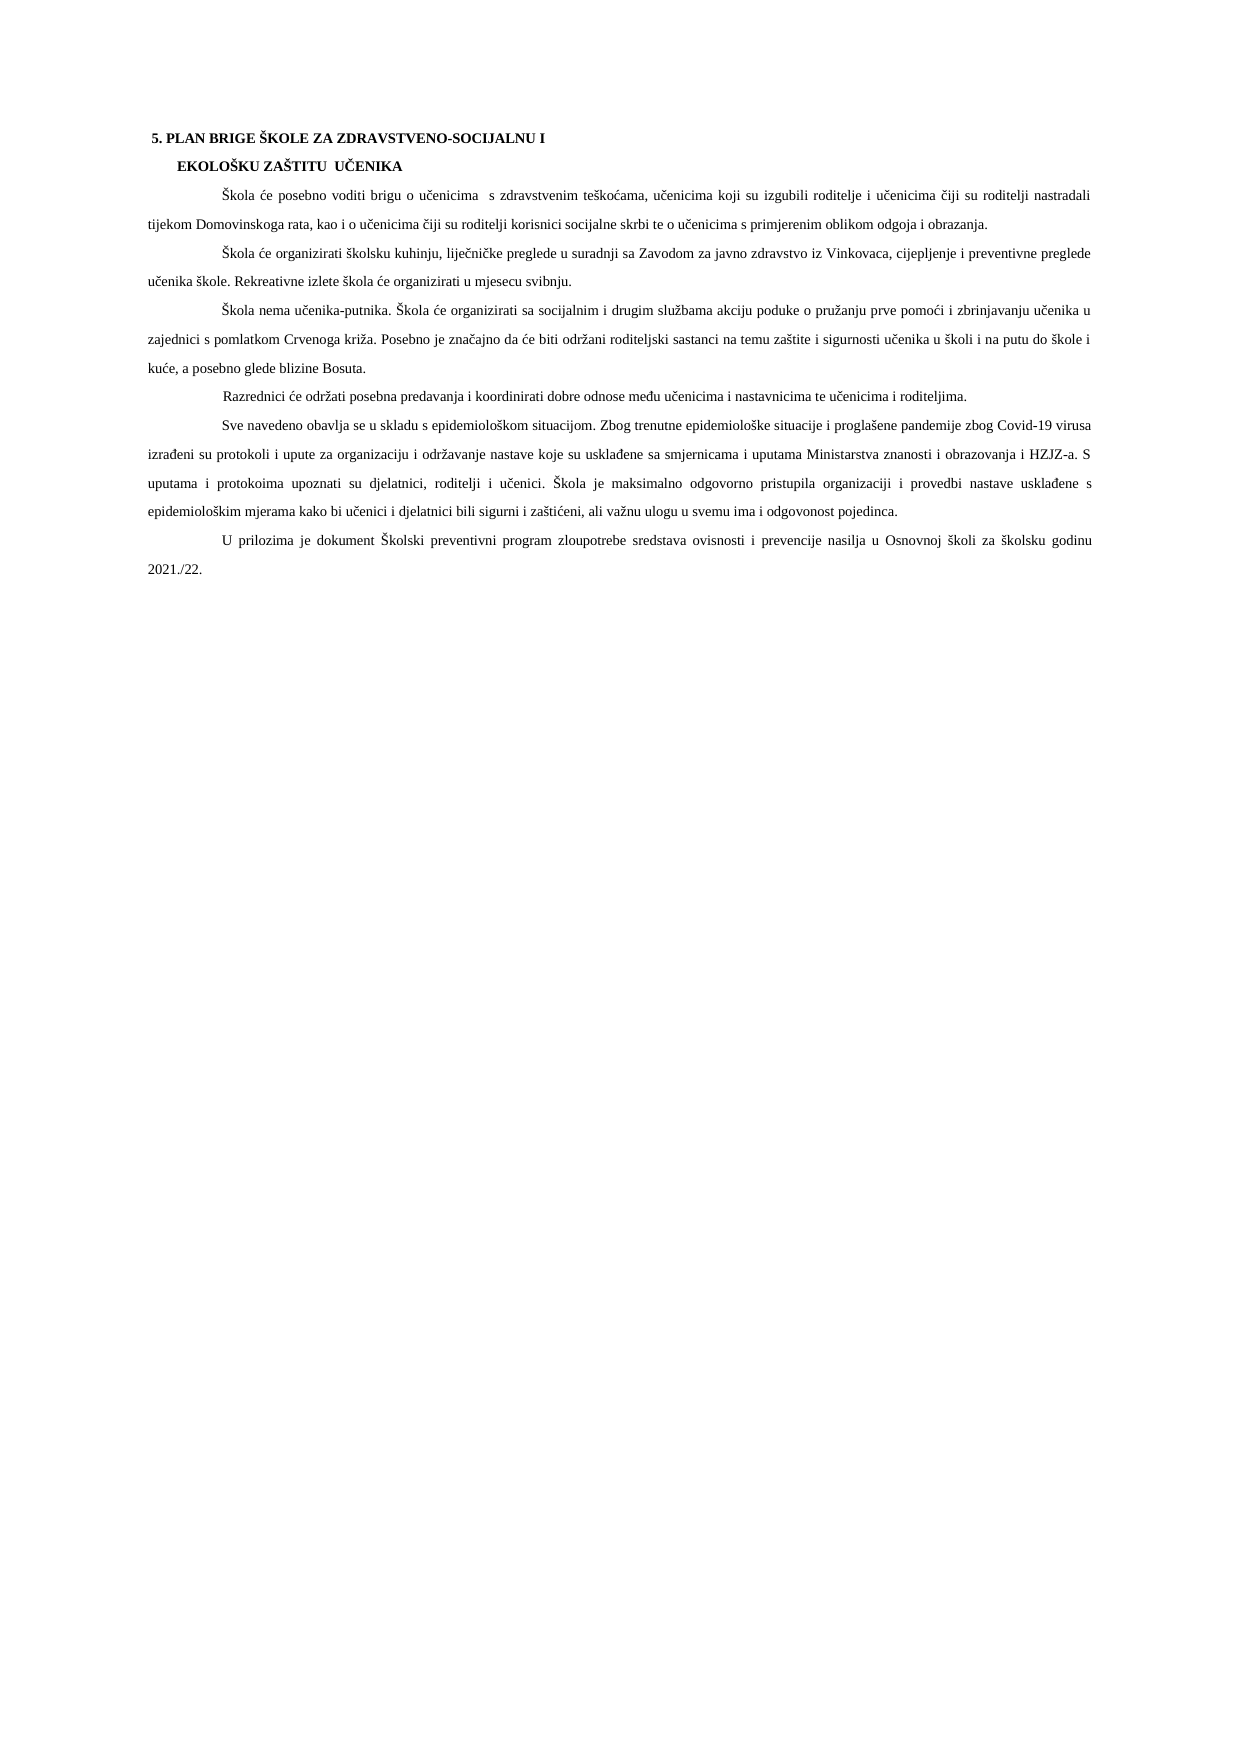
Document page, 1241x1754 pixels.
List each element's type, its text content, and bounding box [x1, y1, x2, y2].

subtitle 5. PLAN BRIGE ŠKOLE ZA ZDRAVSTVENO-SOCIJALNU I [148, 117, 1092, 146]
text Škola će organizirati školsku kuhinju, liječničke preglede u suradnji sa Zavodom za javno zdravstvo iz Vinkovaca, cijepljenje i preventivne preglede učenika škole. Rekreativne izlete škola će organizirati u mjesecu svibnju. [148, 232, 1092, 290]
text Sve navedeno obavlja se u skladu s epidemiološkom situacijom. Zbog trenutne epidemiološke situacije i proglašene pandemije zbog Covid-19 virusa izrađeni su protokoli i upute za organizaciju i održavanje nastave koje su usklađene sa smjernicama i uputama Ministarstva znanosti i obrazovanja i HZJZ-a. S uputama i protokoima upoznati su djelatnici, roditelji i učenici. Škola je maksimalno odgovorno pristupila organizaciji i provedbi nastave usklađene s epidemiološkim mjerama kako bi učenici i djelatnici bili sigurni i zaštićeni, ali važnu ulogu u svemu ima i odgovonost pojedinca. [148, 405, 1092, 520]
text U prilozima je dokument Školski preventivni program zloupotrebe sredstava ovisnosti i prevencije nasilja u Osnovnoj školi za školsku godinu 2021./22. [148, 520, 1092, 577]
subtitle EKOLOŠKU ZAŠTITU UČENIKA [148, 146, 1092, 175]
text Škola će posebno voditi brigu o učenicima s zdravstvenim teškoćama, učenicima koji su izgubili roditelje i učenicima čiji su roditelji nastradali tijekom Domovinskoga rata, kao i o učenicima čiji su roditelji korisnici socijalne skrbi te o učenicima s primjerenim oblikom odgoja i obrazanja. [148, 175, 1092, 232]
text Razrednici će održati posebna predavanja i koordinirati dobre odnose među učenicima i nastavnicima te učenicima i roditeljima. [148, 376, 1092, 405]
text Škola nema učenika-putnika. Škola će organizirati sa socijalnim i drugim službama akciju poduke o pružanju prve pomoći i zbrinjavanju učenika u zajednici s pomlatkom Crvenoga križa. Posebno je značajno da će biti održani roditeljski sastanci na temu zaštite i sigurnosti učenika u školi i na putu do škole i kuće, a posebno glede blizine Bosuta. [148, 290, 1092, 376]
